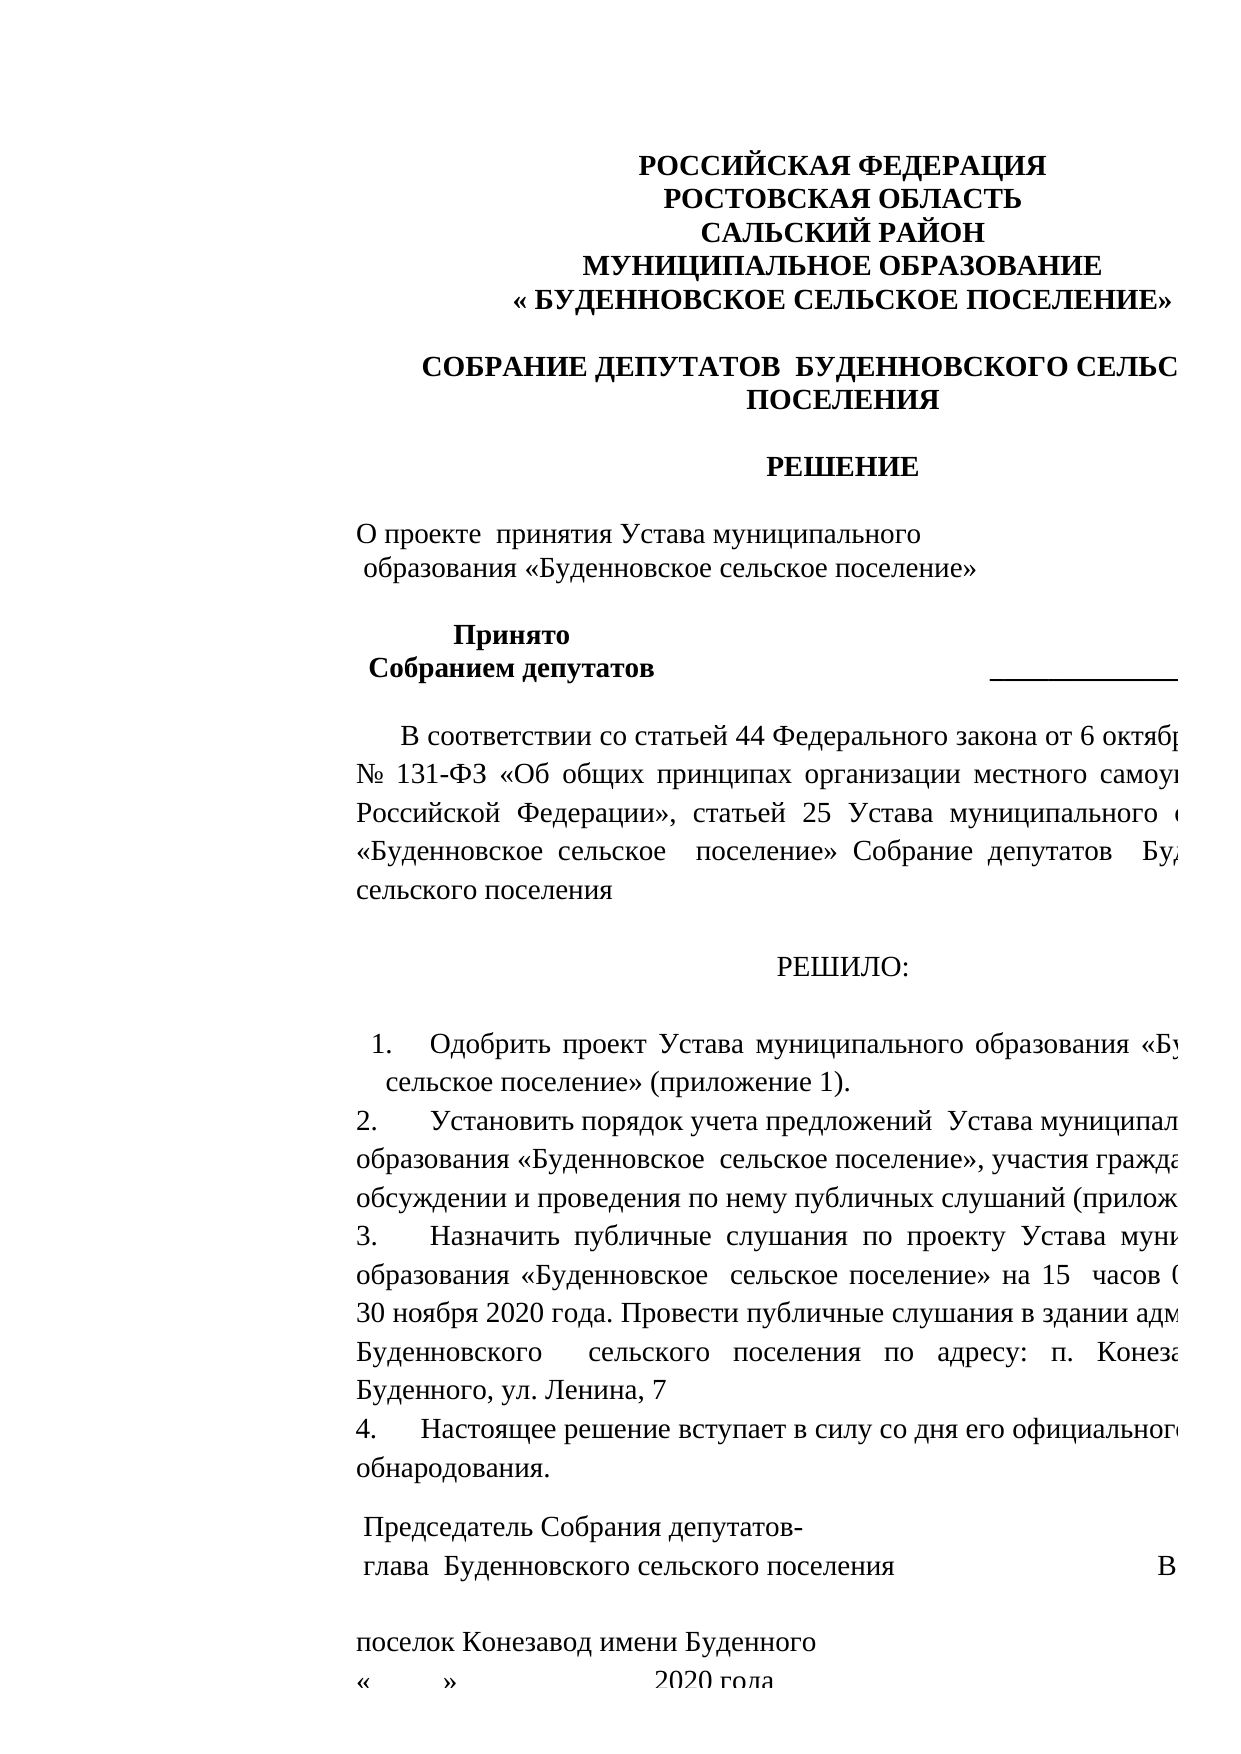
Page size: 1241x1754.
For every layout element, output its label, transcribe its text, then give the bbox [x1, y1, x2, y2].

text Приложение [177, 74, 1152, 1688]
